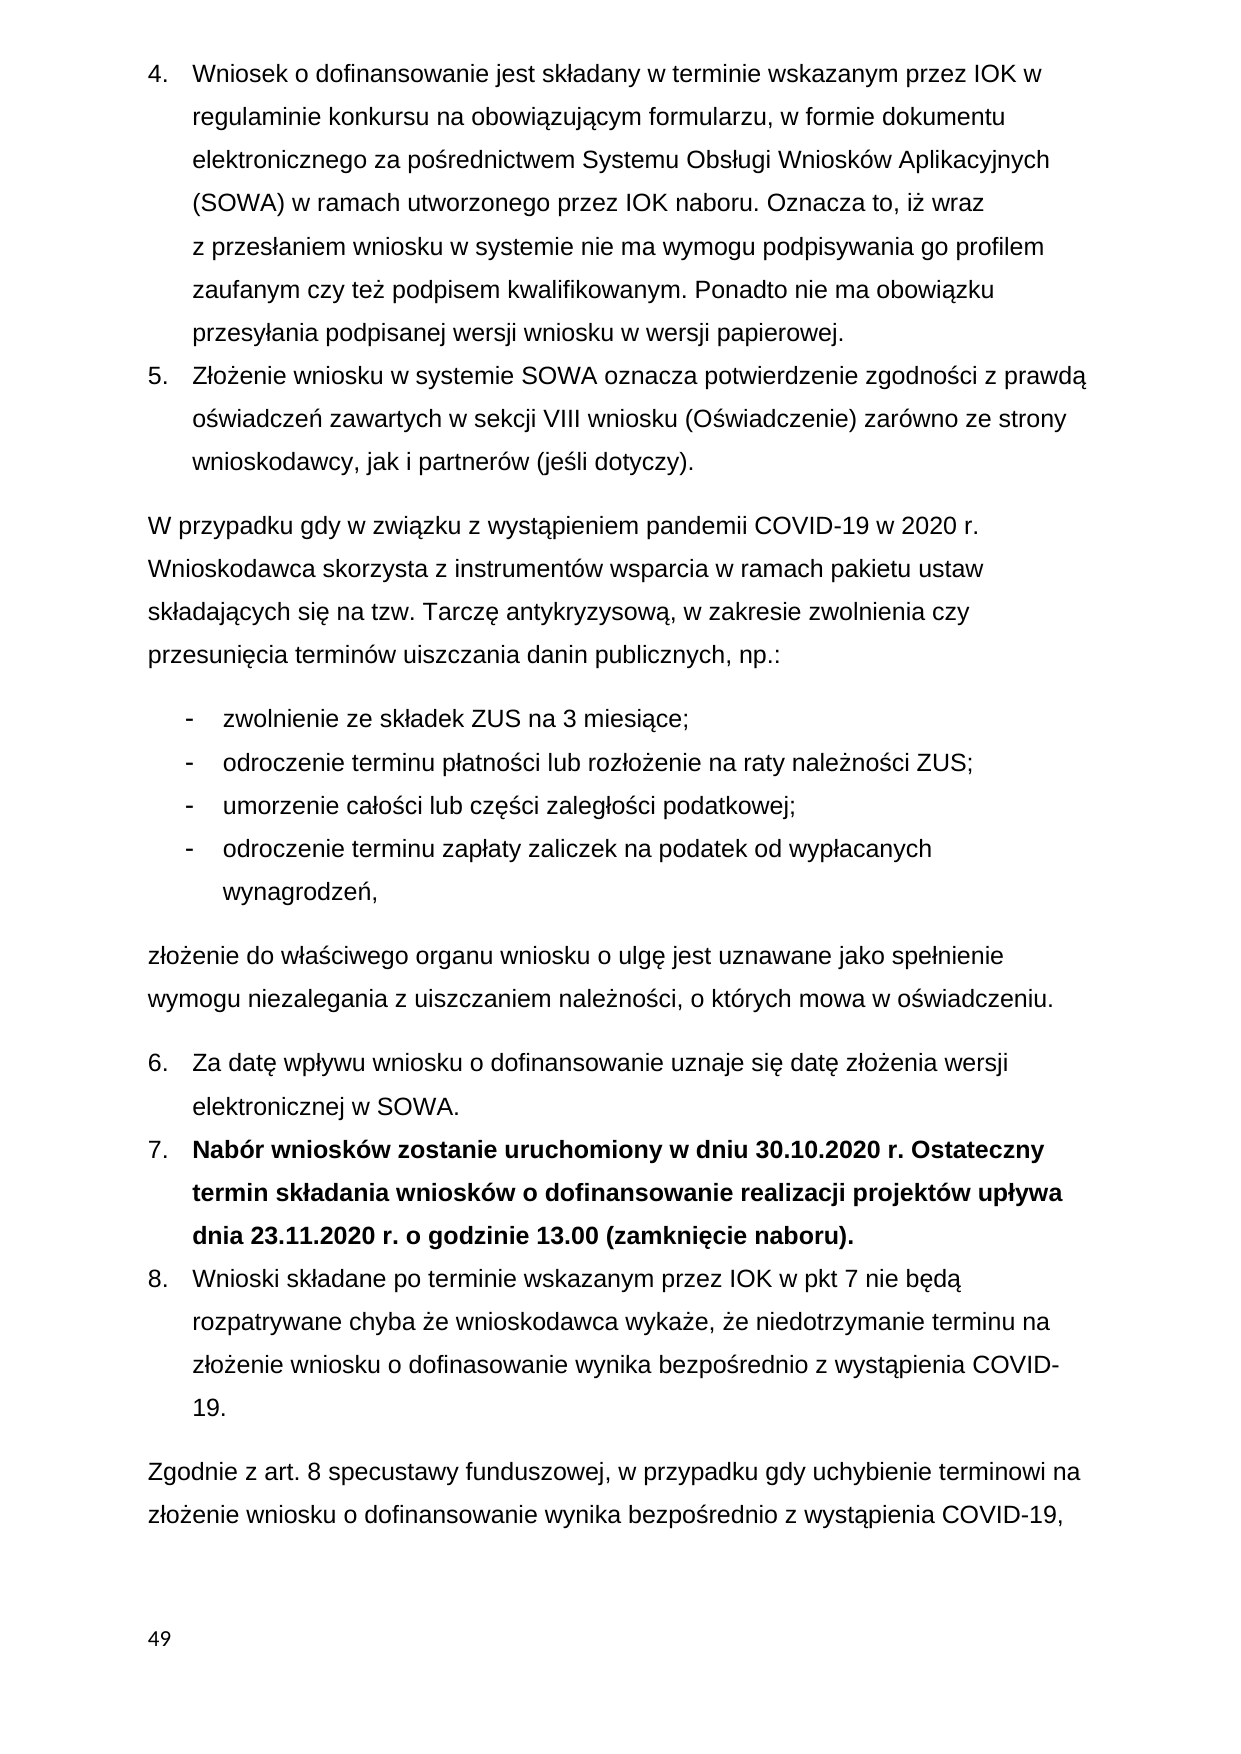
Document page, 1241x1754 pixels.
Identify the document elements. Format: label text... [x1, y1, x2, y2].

list odroczenie terminu zapłaty zaliczek na podatek od wypłacanych wynagrodzeń, [185, 834, 1093, 906]
list Złożenie wniosku w systemie SOWA oznacza potwierdzenie zgodności z prawdą oświadczeń zawartych w sekcji VIII wniosku (Oświadczenie) zarówno ze strony wnioskodawcy, jak i partnerów (jeśli dotyczy). [148, 361, 1093, 476]
list odroczenie terminu płatności lub rozłożenie na raty należności ZUS; [185, 748, 1093, 777]
list Za datę wpływu wniosku o dofinansowanie uznaje się datę złożenia wersji elektronicznej w SOWA. [148, 1048, 1093, 1120]
list Wnioski składane po terminie wskazanym przez IOK w pkt 7 nie będą rozpatrywane chyba że wnioskodawca wykaże, że niedotrzymanie terminu na złożenie wniosku o dofinasowanie wynika bezpośrednio z wystąpienia COVID-19. [148, 1264, 1093, 1422]
list umorzenie całości lub części zaległości podatkowej; [185, 791, 1093, 820]
text W przypadku gdy w związku z wystąpieniem pandemii COVID-19 w 2020 r. Wnioskodawca skorzysta z instrumentów wsparcia w ramach pakietu ustaw składających się na tzw. Tarczę antykryzysową, w zakresie zwolnienia czy przesunięcia terminów uiszczania danin publicznych, np.: [148, 511, 1093, 669]
list Wniosek o dofinansowanie jest składany w terminie wskazanym przez IOK w regulaminie konkursu na obowiązującym formularzu, w formie dokumentu elektronicznego za pośrednictwem Systemu Obsługi Wniosków Aplikacyjnych (SOWA) w ramach utworzonego przez IOK naboru. Oznacza to, iż wraz z przesłaniem wniosku w systemie nie ma wymogu podpisywania go profilem zaufanym czy też podpisem kwalifikowanym. Ponadto nie ma obowiązku przesyłania podpisanej wersji wniosku w wersji papierowej. [148, 59, 1093, 347]
list Nabór wniosków zostanie uruchomiony w dniu 30.10.2020 r. Ostateczny termin składania wniosków o dofinansowanie realizacji projektów upływa dnia 23.11.2020 r. o godzinie 13.00 (zamknięcie naboru). [148, 1135, 1093, 1250]
list zwolnienie ze składek ZUS na 3 miesiące; [185, 704, 1093, 733]
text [148, 1457, 1093, 1529]
text złożenie do właściwego organu wniosku o ulgę jest uznawane jako spełnienie wymogu niezalegania z uiszczaniem należności, o których mowa w oświadczeniu. [148, 941, 1093, 1013]
